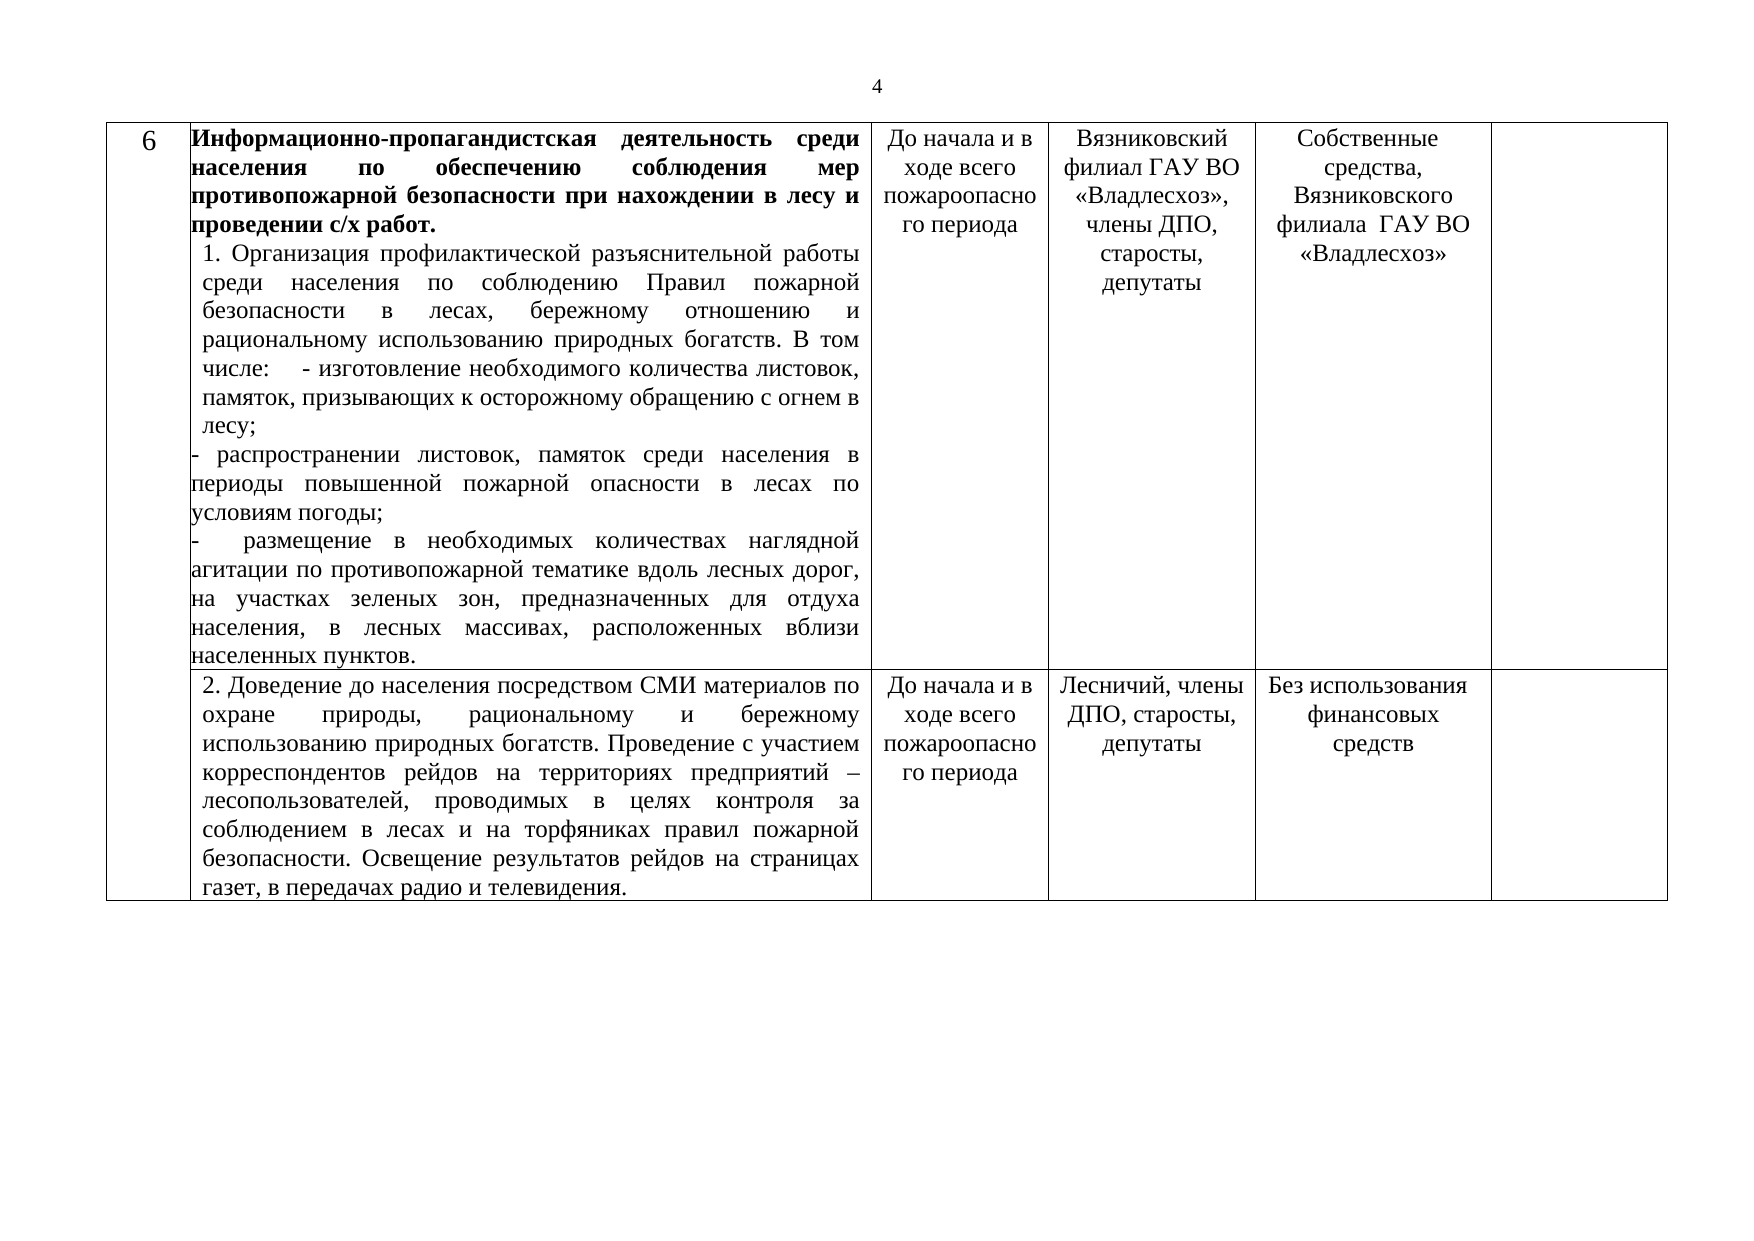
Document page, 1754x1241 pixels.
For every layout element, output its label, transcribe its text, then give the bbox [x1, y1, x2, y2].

table_cell [1492, 123, 1667, 669]
table_cell Без использования финансовых средств [1256, 670, 1491, 900]
table_cell 2. Доведение до населения посредством СМИ материалов по охране природы, рациональному и бережному использованию природных богатств. Проведение с участием корреспондентов рейдов на территориях предприятий – лесопользователей, проводимых в целях контроля за соблюдением в лесах и на торфяниках правил пожарной безопасности. Освещение результатов рейдов на страницах газет, в передачах радио и телевидения. [191, 670, 871, 900]
table_cell [1492, 670, 1667, 900]
table_cell Информационно-пропагандистская деятельность среди населения по обеспечению соблюдения мер противопожарной безопасности при нахождении в лесу и проведении с/х работ. 1. Организация профилактической разъяснительной работы среди населения по соблюдению Правил пожарной безопасности в лесах, бережному отношению и рациональному использованию природных богатств. В том числе: - изготовление необходимого количества листовок, памяток, призывающих к осторожному обращению с огнем в лесу; - распространении листовок, памяток среди населения в периоды повышенной пожарной опасности в лесах по условиям погоды; - размещение в необходимых количествах наглядной агитации по противопожарной тематике вдоль лесных дорог, на участках зеленых зон, предназначенных для отдуха населения, в лесных массивах, расположенных вблизи населенных пунктов. [191, 123, 871, 669]
table_cell Лесничий, члены ДПО, старосты, депутаты [1049, 670, 1255, 900]
table_cell До начала и в ходе всего пожароопасного периода [872, 670, 1048, 900]
table_cell Вязниковский филиал ГАУ ВО «Владлесхоз», члены ДПО, старосты, депутаты [1049, 123, 1255, 669]
table_cell До начала и в ходе всего пожароопасного периода [872, 123, 1048, 669]
table_cell 6 [107, 123, 190, 900]
table_cell Собственные средства, Вязниковского филиала ГАУ ВО «Владлесхоз» [1256, 123, 1491, 669]
